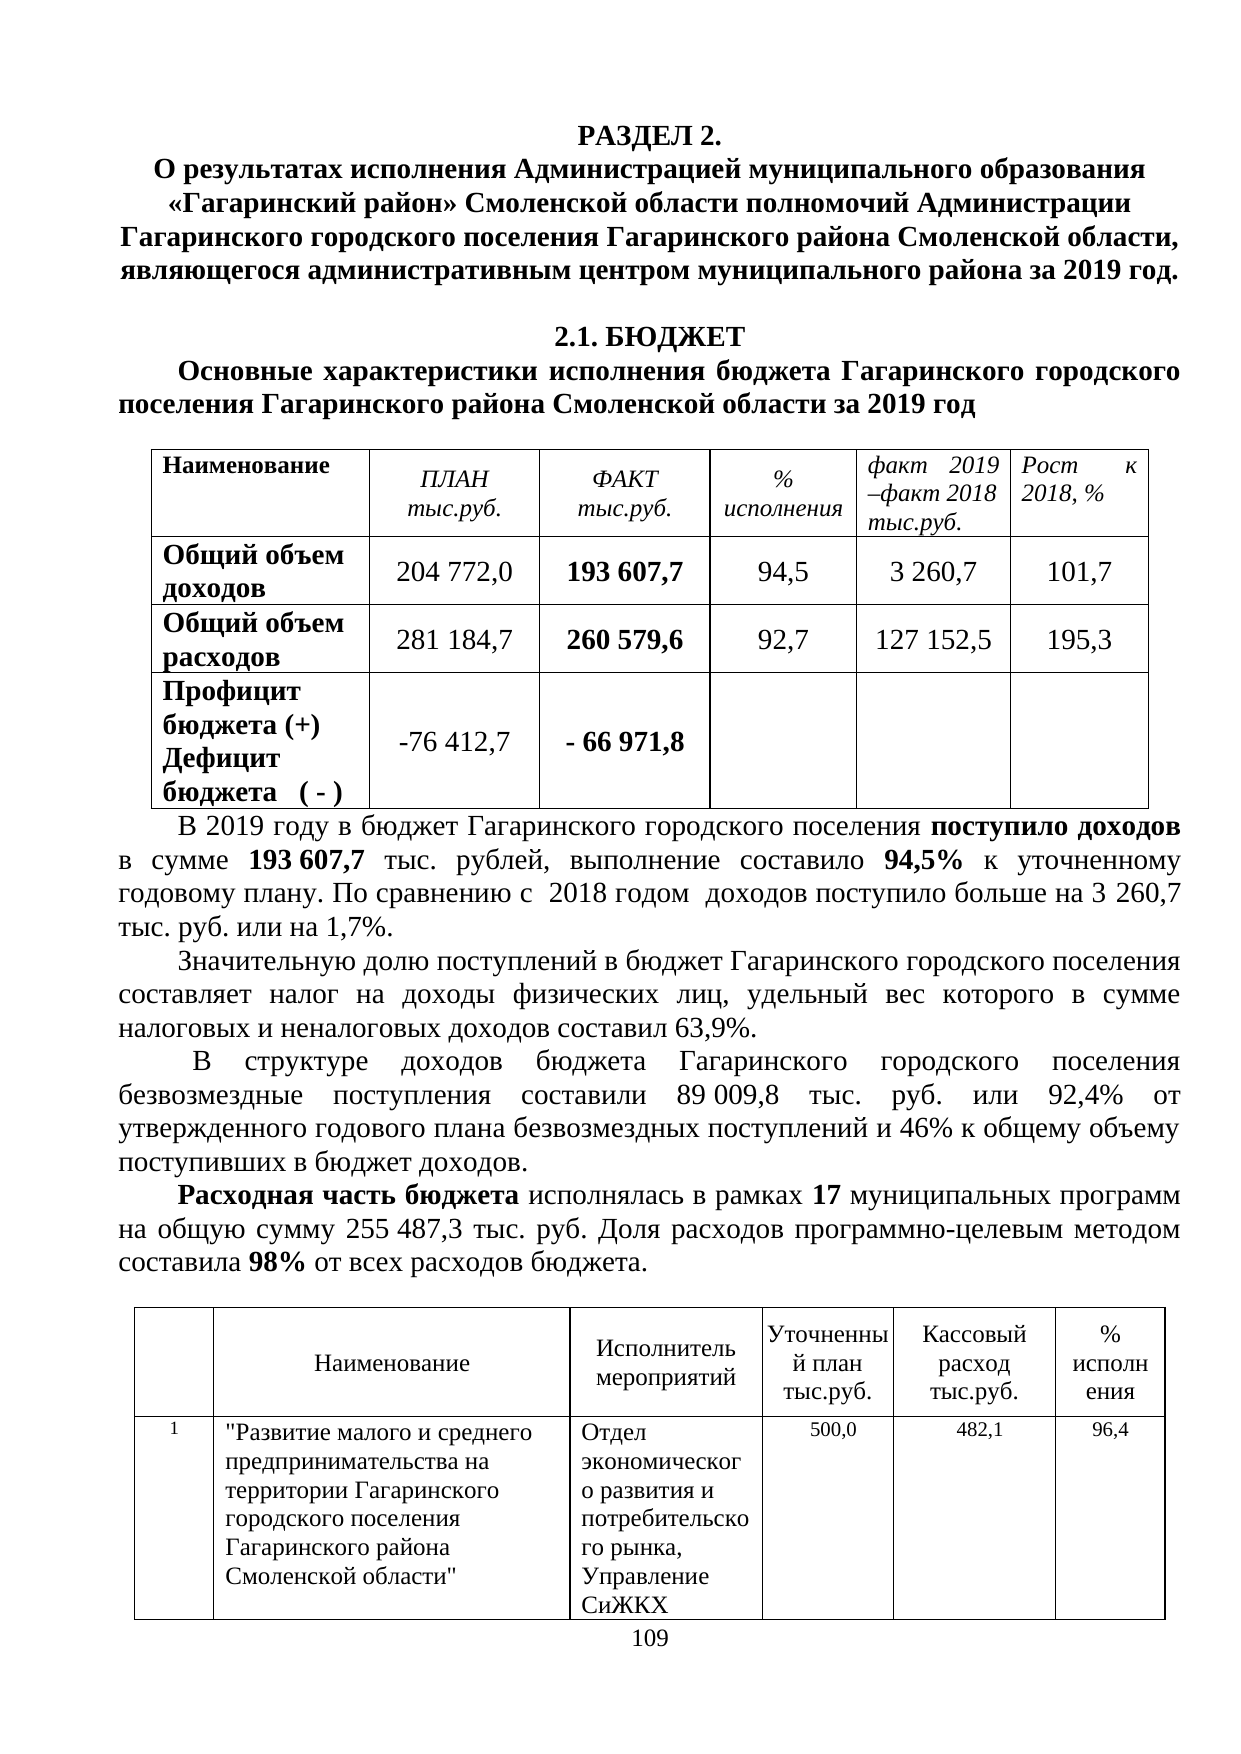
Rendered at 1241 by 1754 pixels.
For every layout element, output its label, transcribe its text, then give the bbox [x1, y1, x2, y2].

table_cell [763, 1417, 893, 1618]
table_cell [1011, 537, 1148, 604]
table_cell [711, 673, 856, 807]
text 2.1. БЮДЖЕТ [118, 319, 1181, 353]
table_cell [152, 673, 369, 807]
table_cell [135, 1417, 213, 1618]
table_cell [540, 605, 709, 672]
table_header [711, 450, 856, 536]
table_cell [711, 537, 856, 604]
text В 2019 году в бюджет Гагаринского городского поселения поступило доходов в сумме 193 607,7 тыс. рублей, выполнение составило 94,5% к уточненному годовому плану. По сравнению с 2018 годом доходов поступило больше на 3 260,7 тыс. руб. или на 1,7%. [118, 808, 1181, 943]
text РАЗДЕЛ 2. [118, 118, 1181, 152]
text В структуре доходов бюджета Гагаринского городского поселения безвозмездные поступления составили 89 009,8 тыс. руб. или 92,4% от утвержденного годового плана безвозмездных поступлений и 46% к общему объему поступивших в бюджет доходов. [118, 1043, 1181, 1177]
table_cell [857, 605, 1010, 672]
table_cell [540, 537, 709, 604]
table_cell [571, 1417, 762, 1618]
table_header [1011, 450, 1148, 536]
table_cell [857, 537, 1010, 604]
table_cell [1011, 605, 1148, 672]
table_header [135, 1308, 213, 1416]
text Основные характеристики исполнения бюджета Гагаринского городского поселения Гагаринского района Смоленской области за 2019 год [118, 353, 1181, 420]
text Значительную долю поступлений в бюджет Гагаринского городского поселения составляет налог на доходы физических лиц, удельный вес которого в сумме налоговых и неналоговых доходов составил 63,9%. [118, 943, 1181, 1043]
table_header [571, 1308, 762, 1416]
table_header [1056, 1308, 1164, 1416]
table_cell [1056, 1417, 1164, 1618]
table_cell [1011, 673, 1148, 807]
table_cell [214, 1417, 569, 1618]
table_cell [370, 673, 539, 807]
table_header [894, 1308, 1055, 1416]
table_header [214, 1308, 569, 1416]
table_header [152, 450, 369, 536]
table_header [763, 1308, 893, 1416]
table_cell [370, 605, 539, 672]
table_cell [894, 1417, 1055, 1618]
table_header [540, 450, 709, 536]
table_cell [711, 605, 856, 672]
text О результатах исполнения Администрацией муниципального образования «Гагаринский район» Смоленской области полномочий Администрации Гагаринского городского поселения Гагаринского района Смоленской области, являющегося административным центром муниципального района за 2019 год. [118, 152, 1181, 286]
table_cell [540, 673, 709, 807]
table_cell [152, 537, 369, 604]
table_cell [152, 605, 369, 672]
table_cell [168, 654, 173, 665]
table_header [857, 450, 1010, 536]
text Расходная часть бюджета исполнялась в рамках 17 муниципальных программ на общую сумму 255 487,3 тыс. руб. Доля расходов программно-целевым методом составила 98% от всех расходов бюджета. [118, 1177, 1181, 1278]
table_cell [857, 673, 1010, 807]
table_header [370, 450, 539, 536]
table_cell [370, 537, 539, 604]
